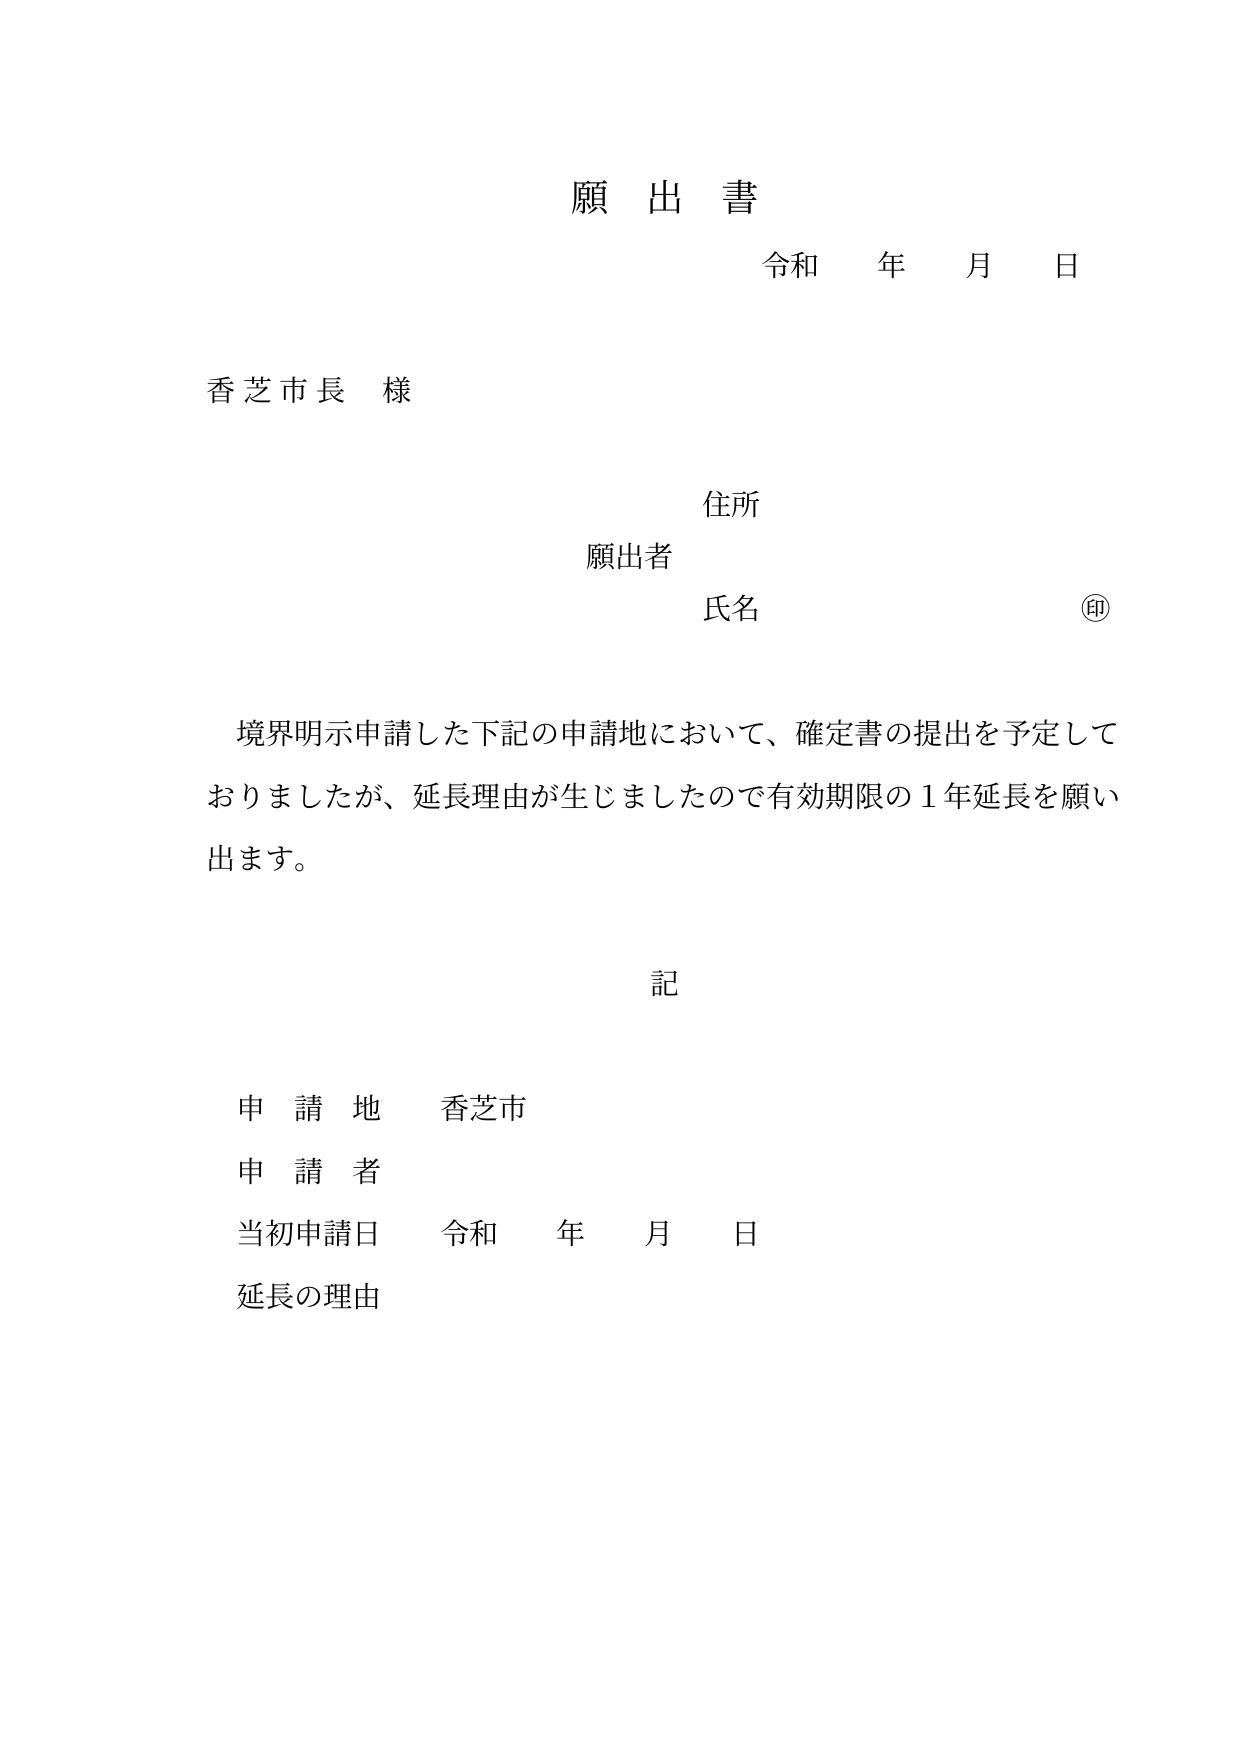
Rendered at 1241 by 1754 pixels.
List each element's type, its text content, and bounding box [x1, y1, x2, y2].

text 申 請 地 香芝市 [207, 1066, 1122, 1128]
text 申 請 者 [207, 1128, 1122, 1191]
text 延長の理由 [207, 1253, 1122, 1316]
text 記 [207, 941, 1122, 1003]
text 願 出 書 [207, 159, 1122, 222]
text 境界明示申請した下記の申請地において、確定書の提出を予定しておりましたが、延長理由が生じましたので有効期限の１年延長を願い出ます。 [207, 691, 1122, 878]
text 氏名 ㊞ [207, 576, 1122, 628]
text 当初申請日 令和 年 月 日 [207, 1191, 1122, 1253]
text 願出者 [207, 524, 1122, 576]
text 令和 年 月 日 [207, 222, 1122, 284]
text 住所 [207, 472, 1122, 524]
text 香 芝 市 長 様 [207, 347, 1122, 409]
